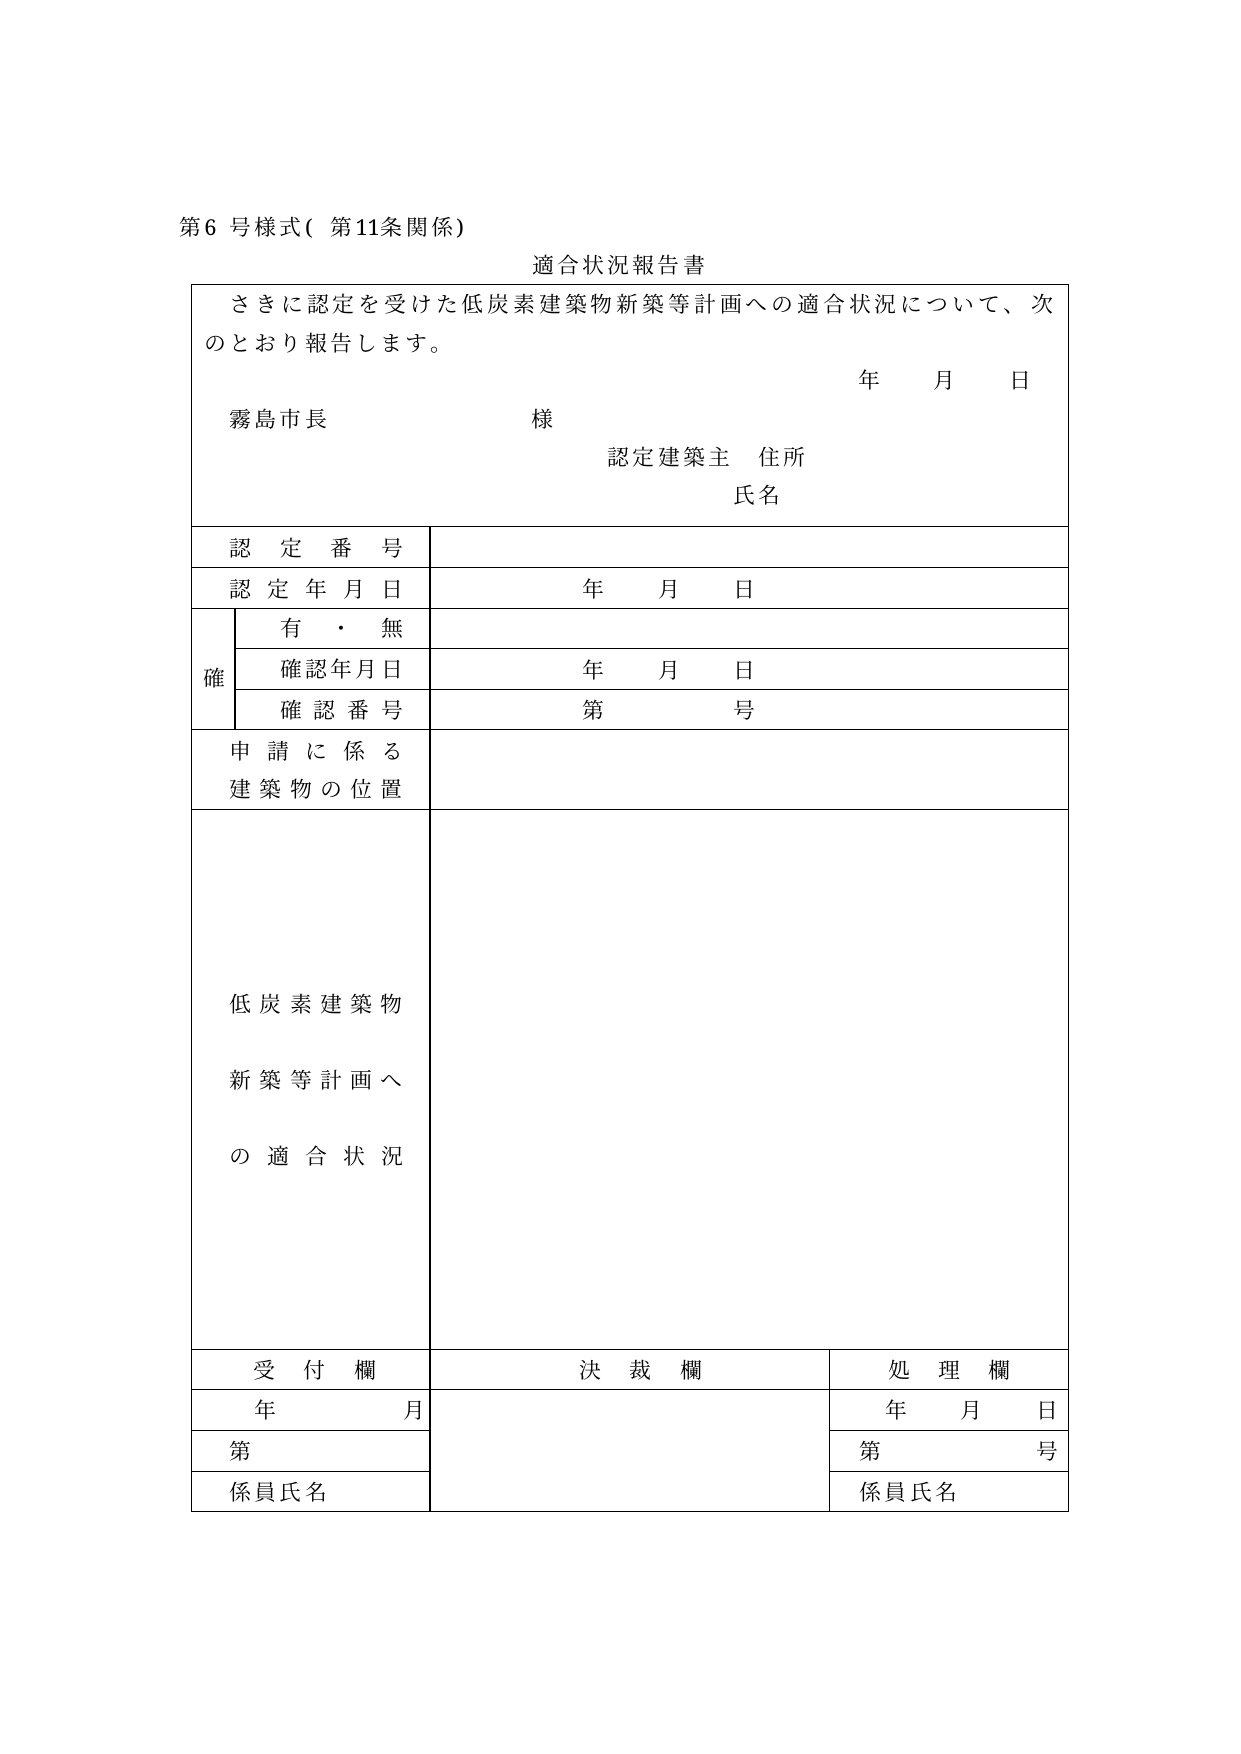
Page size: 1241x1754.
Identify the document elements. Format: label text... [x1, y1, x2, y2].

table_cell [431, 609, 1068, 648]
table_cell [431, 810, 1068, 1349]
table_cell [431, 730, 1068, 808]
text 第6号様式(第11条関係) [179, 207, 1061, 245]
table_cell 確 認 [192, 609, 234, 729]
table_cell 第 号 [431, 690, 1068, 729]
text 適合状況報告書 [179, 245, 1061, 283]
table_cell 確認番号 [236, 690, 429, 729]
table_cell 決 裁 欄 [431, 1350, 829, 1389]
table_cell 低炭素建築物 新築等計画へ の適合状況 [192, 810, 429, 1349]
table_cell 認定番号 [192, 527, 429, 567]
table_cell 受 付 欄 [192, 1350, 429, 1389]
table_cell 年 月 日 [431, 649, 1068, 689]
table_cell 確認年月日 [236, 649, 429, 689]
table_cell 年 月 日 [431, 568, 1068, 607]
table_cell 年 月 日 [830, 1390, 1068, 1430]
table_cell 第 号 [192, 1431, 429, 1471]
table_cell [431, 527, 1068, 567]
table_cell 処 理 欄 [830, 1350, 1068, 1389]
table_cell 有・無 [236, 609, 429, 648]
table_cell 認定年月日 [192, 568, 429, 607]
table_cell 申請に係る 建築物の位置 [192, 730, 429, 808]
table_cell 第 号 [830, 1431, 1068, 1471]
table_cell 係員氏名 [830, 1472, 1068, 1511]
table_cell 年 月 日 [192, 1390, 429, 1430]
table_cell [431, 1390, 829, 1511]
table_header さきに認定を受けた低炭素建築物新築等計画への適合状況について、次のとおり報告します。 年 月 日 霧島市長 様 認定建築主 住所 氏名 [192, 285, 1068, 526]
table_cell 係員氏名 [192, 1472, 429, 1511]
